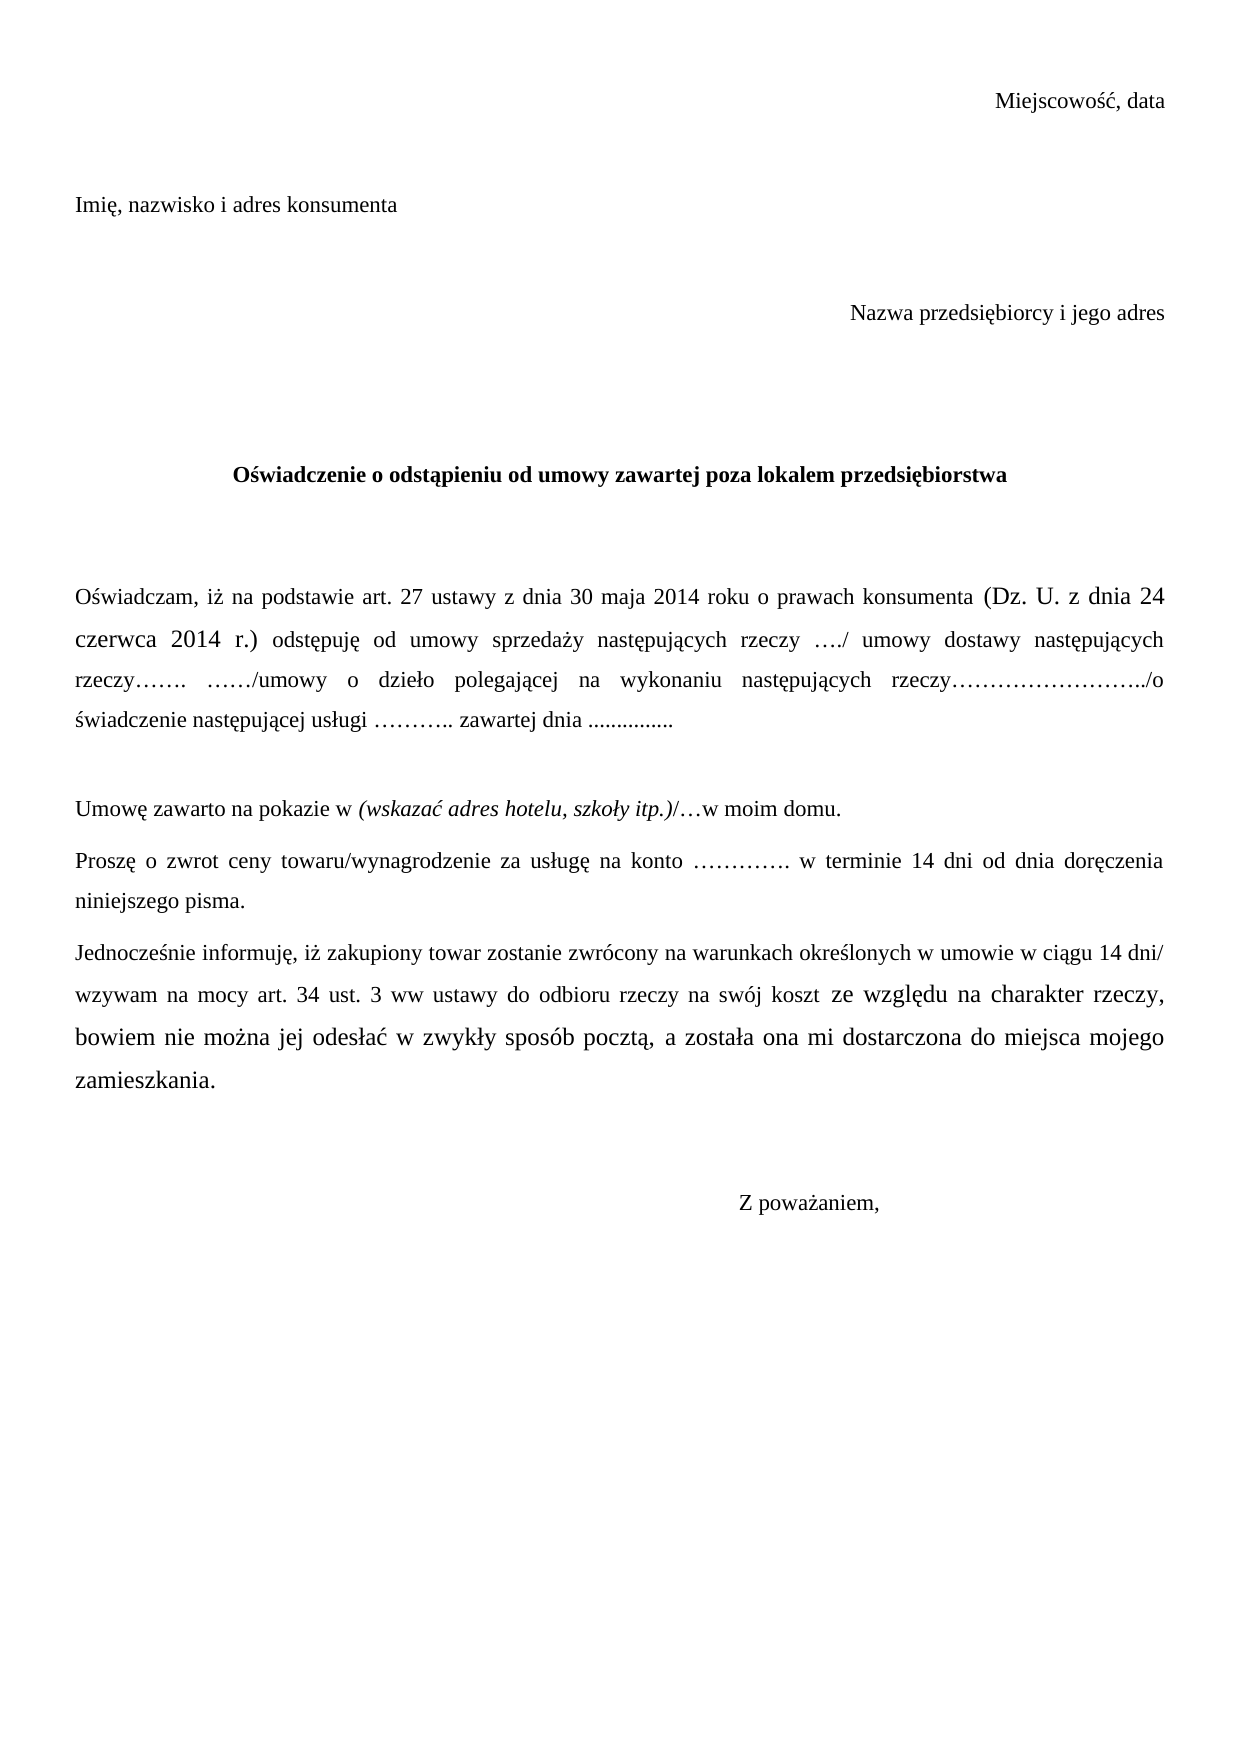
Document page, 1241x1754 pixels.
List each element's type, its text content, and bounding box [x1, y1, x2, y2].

text Nazwa przedsiębiorcy i jego adres [75, 298, 1165, 325]
text Z poważaniem, [665, 1189, 1165, 1216]
text Miejscowość, data [75, 87, 1165, 114]
text Proszę o zwrot ceny towaru/wynagrodzenie za usługę na konto …………. w terminie 14 dni od dnia doręczenia niniejszego pisma. [75, 847, 1165, 913]
text Imię, nazwisko i adres konsumenta [75, 191, 1165, 217]
text Umowę zawarto na pokazie w (wskazać adres hotelu, szkoły itp.)/…w moim domu. [75, 795, 1165, 822]
text Oświadczam, iż na podstawie art. 27 ustawy z dnia 30 maja 2014 roku o prawach konsumenta (Dz. U. z dnia 24 czerwca 2014 r.) odstępuję od umowy sprzedaży następujących rzeczy …./ umowy dostawy następujących rzeczy……. ……/umowy o dzieło polegającej na wykonaniu następujących rzeczy……………………../o świadczenie następującej usługi ……….. zawartej dnia ............... [75, 581, 1165, 732]
text Jednocześnie informuję, iż zakupiony towar zostanie zwrócony na warunkach określonych w umowie w ciągu 14 dni/ wzywam na mocy art. 34 ust. 3 ww ustawy do odbioru rzeczy na swój koszt ze względu na charakter rzeczy, bowiem nie można jej odesłać w zwykły sposób pocztą, a została ona mi dostarczona do miejsca mojego zamieszkania. [75, 939, 1165, 1094]
text Oświadczenie o odstąpieniu od umowy zawartej poza lokalem przedsiębiorstwa [75, 461, 1165, 488]
